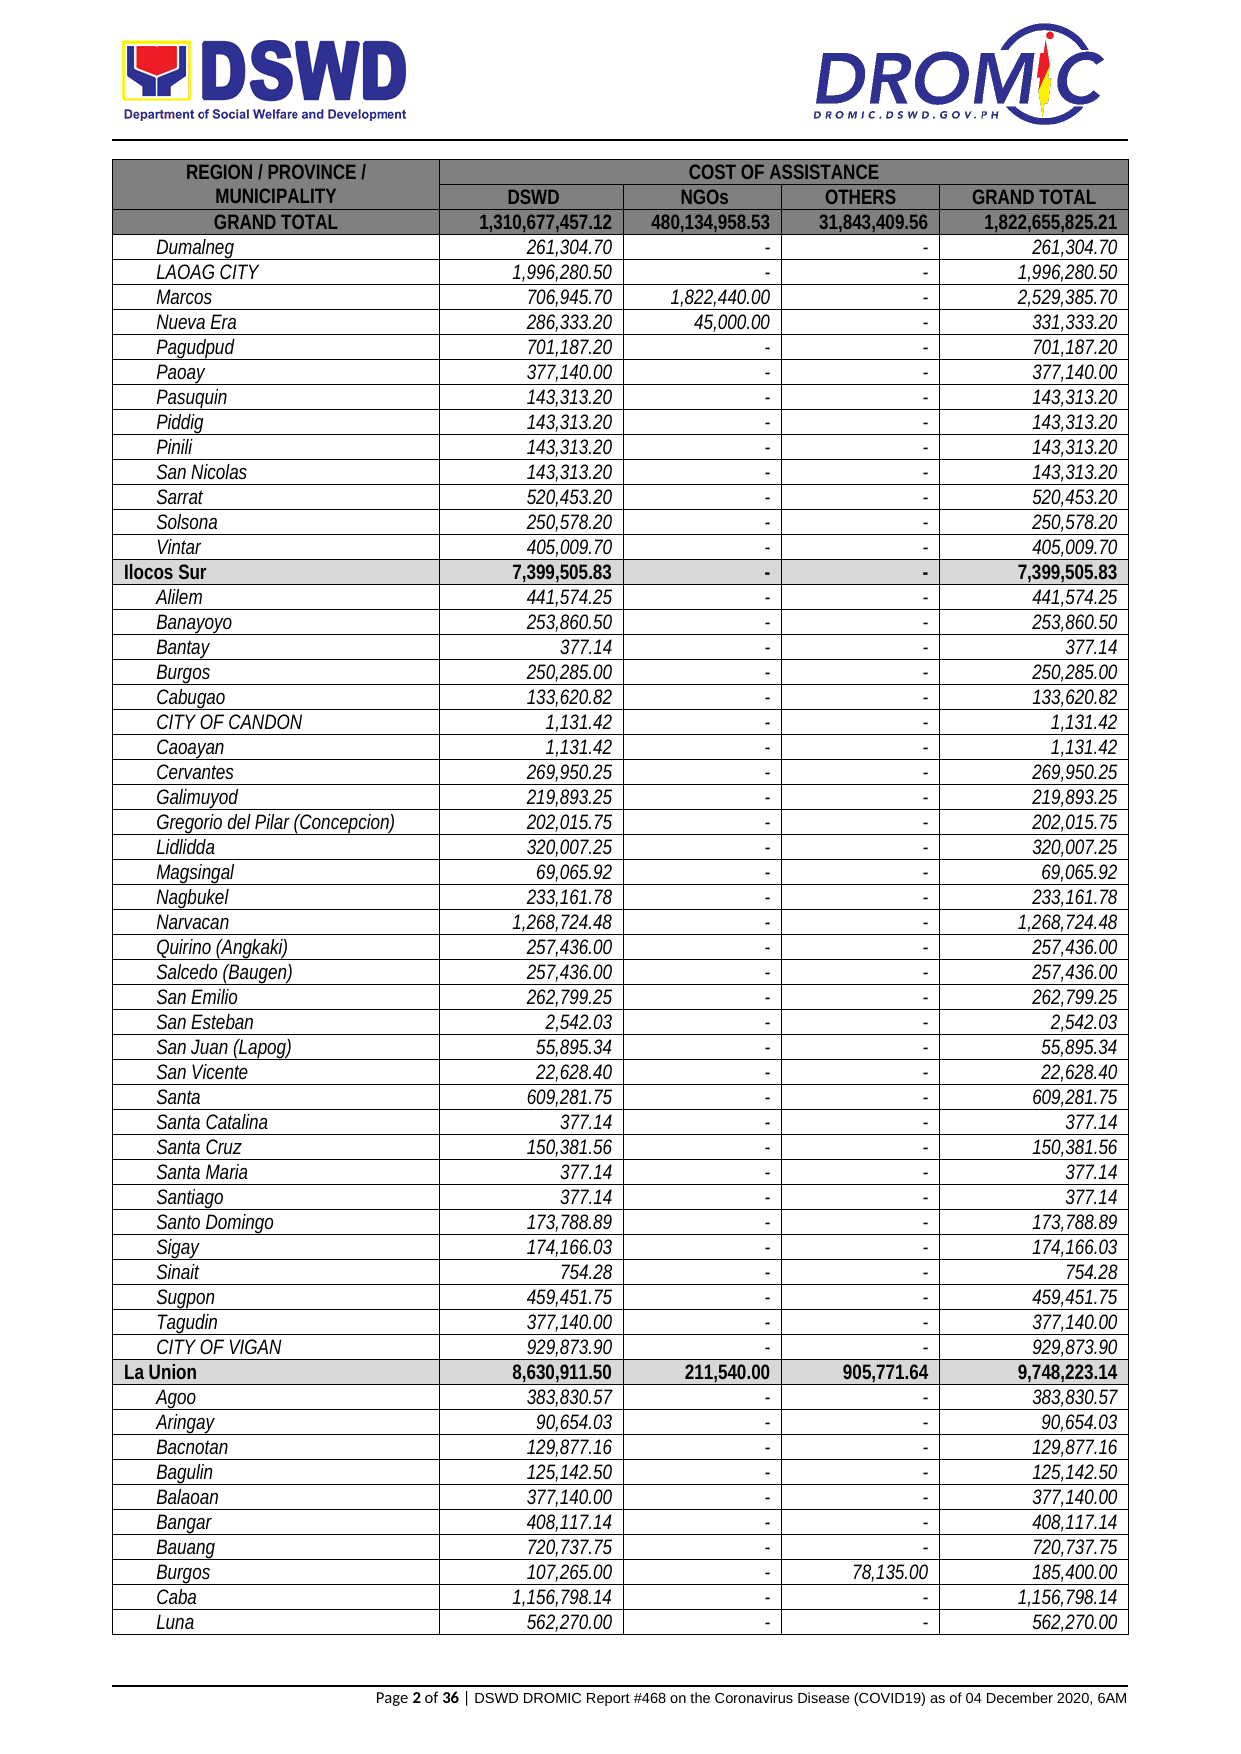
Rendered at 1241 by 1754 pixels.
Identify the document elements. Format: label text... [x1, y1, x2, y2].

table_cell 8,630,911.50 [440, 1360, 623, 1384]
table_cell - [624, 1210, 781, 1234]
table_cell - [782, 1410, 939, 1434]
table_cell - [624, 960, 781, 984]
table_cell - [782, 960, 939, 984]
table_cell Bantay [145, 635, 439, 659]
table_cell - [782, 1585, 939, 1609]
table_cell Bagulin [145, 1460, 439, 1484]
table_cell - [782, 1035, 939, 1059]
table_cell [113, 460, 145, 484]
table_cell 1,822,440.00 [624, 285, 781, 309]
table_cell [113, 1060, 145, 1084]
table_cell [113, 685, 145, 709]
table_cell Alilem [145, 585, 439, 609]
table_cell Aringay [145, 1410, 439, 1434]
table_cell [113, 1435, 145, 1459]
table_cell 262,799.25 [940, 985, 1128, 1009]
table_cell 1,131.42 [440, 710, 623, 734]
table_cell 9,748,223.14 [940, 1360, 1128, 1384]
table_cell [113, 1310, 145, 1334]
table_cell 1,131.42 [440, 735, 623, 759]
table_cell - [624, 1235, 781, 1259]
table_cell [113, 860, 145, 884]
table_cell 377,140.00 [940, 1310, 1128, 1334]
table_cell Nueva Era [145, 310, 439, 334]
table_cell [113, 735, 145, 759]
table_cell - [782, 535, 939, 559]
table_cell - [624, 1010, 781, 1034]
table_cell 2,542.03 [940, 1010, 1128, 1034]
table_cell - [782, 1185, 939, 1209]
table_cell Salcedo (Baugen) [145, 960, 439, 984]
table_cell Piddig [145, 410, 439, 434]
table_cell - [782, 710, 939, 734]
table_cell Quirino (Angkaki) [145, 935, 439, 959]
table_cell [113, 1085, 145, 1109]
table_cell - [624, 735, 781, 759]
table_cell 929,873.90 [940, 1335, 1128, 1359]
table_cell GRAND TOTAL [113, 210, 439, 234]
table_cell - [782, 260, 939, 284]
table_cell - [782, 485, 939, 509]
table_cell Ilocos Sur [113, 560, 439, 584]
table_cell - [624, 810, 781, 834]
table_cell [113, 1560, 145, 1584]
table_cell Lidlidda [145, 835, 439, 859]
table_cell - [782, 1610, 939, 1634]
table_cell - [624, 1460, 781, 1484]
table_cell - [624, 260, 781, 284]
table_cell Cabugao [145, 685, 439, 709]
table_cell 90,654.03 [440, 1410, 623, 1434]
table_cell [113, 235, 145, 259]
table_cell Nagbukel [145, 885, 439, 909]
table_cell - [624, 1335, 781, 1359]
table_cell 1,310,677,457.12 [440, 210, 623, 234]
table_cell La Union [113, 1360, 439, 1384]
table_cell 706,945.70 [440, 285, 623, 309]
table_cell 441,574.25 [940, 585, 1128, 609]
table_cell - [624, 935, 781, 959]
table_cell Caoayan [145, 735, 439, 759]
table_cell Pagudpud [145, 335, 439, 359]
table_cell Bangar [145, 1510, 439, 1534]
table_cell 219,893.25 [440, 785, 623, 809]
table_cell Galimuyod [145, 785, 439, 809]
table_cell 202,015.75 [940, 810, 1128, 834]
table_cell - [782, 1135, 939, 1159]
table_cell [113, 285, 145, 309]
table_cell - [782, 1210, 939, 1234]
table_cell 78,135.00 [782, 1560, 939, 1584]
table_cell Burgos [145, 1560, 439, 1584]
table_cell 520,453.20 [940, 485, 1128, 509]
table_cell CITY OF CANDON [145, 710, 439, 734]
table_cell 377,140.00 [440, 1485, 623, 1509]
table_cell [113, 1185, 145, 1209]
table_cell 107,265.00 [440, 1560, 623, 1584]
table_cell 377.14 [440, 635, 623, 659]
table_cell 377.14 [440, 1185, 623, 1209]
table_cell - [782, 1535, 939, 1559]
table_cell - [782, 1010, 939, 1034]
table_cell [113, 335, 145, 359]
table_cell 377.14 [440, 1160, 623, 1184]
table_cell 250,578.20 [440, 510, 623, 534]
table_cell Bauang [145, 1535, 439, 1559]
table_cell - [624, 835, 781, 859]
table_cell 405,009.70 [440, 535, 623, 559]
table_cell 929,873.90 [440, 1335, 623, 1359]
table_cell - [782, 685, 939, 709]
table_cell San Juan (Lapog) [145, 1035, 439, 1059]
table_cell 459,451.75 [940, 1285, 1128, 1309]
table_header COST OF ASSISTANCE [440, 160, 1128, 184]
table_cell 408,117.14 [440, 1510, 623, 1534]
table_cell [113, 1235, 145, 1259]
table_cell - [782, 360, 939, 384]
table_cell [113, 760, 145, 784]
table_cell Marcos [145, 285, 439, 309]
table_cell [113, 1160, 145, 1184]
table_cell - [782, 935, 939, 959]
table_cell - [624, 710, 781, 734]
table_cell [113, 635, 145, 659]
table_cell 1,131.42 [940, 735, 1128, 759]
table_cell 377.14 [940, 1185, 1128, 1209]
table_cell 90,654.03 [940, 1410, 1128, 1434]
table_cell - [624, 660, 781, 684]
table_cell [113, 435, 145, 459]
table_cell 125,142.50 [440, 1460, 623, 1484]
table_cell - [782, 1060, 939, 1084]
table_cell - [782, 460, 939, 484]
table_cell 701,187.20 [440, 335, 623, 359]
table_cell - [624, 885, 781, 909]
table_cell Santiago [145, 1185, 439, 1209]
table_cell - [624, 460, 781, 484]
table_cell 377,140.00 [440, 360, 623, 384]
table_cell [113, 1210, 145, 1234]
table_cell - [782, 785, 939, 809]
table_cell 377,140.00 [940, 1485, 1128, 1509]
table_cell 562,270.00 [440, 1610, 623, 1634]
table_cell [113, 1485, 145, 1509]
table_cell GRAND TOTAL [940, 185, 1128, 209]
table_cell 173,788.89 [940, 1210, 1128, 1234]
table_cell [113, 710, 145, 734]
table_cell 459,451.75 [440, 1285, 623, 1309]
table_cell 383,830.57 [940, 1385, 1128, 1409]
table_cell - [624, 1135, 781, 1159]
table_cell - [782, 1285, 939, 1309]
table_cell 150,381.56 [440, 1135, 623, 1159]
table_cell 754.28 [940, 1260, 1128, 1284]
table_cell 701,187.20 [940, 335, 1128, 359]
table_cell 609,281.75 [440, 1085, 623, 1109]
picture [781, 23, 1133, 125]
table_cell - [782, 385, 939, 409]
table_cell CITY OF VIGAN [145, 1335, 439, 1359]
table_cell - [624, 685, 781, 709]
table_cell 202,015.75 [440, 810, 623, 834]
table_cell 129,877.16 [940, 1435, 1128, 1459]
table_cell 1,131.42 [940, 710, 1128, 734]
table_cell - [624, 1510, 781, 1534]
table_cell - [624, 1060, 781, 1084]
table_cell 2,542.03 [440, 1010, 623, 1034]
table_cell - [782, 1510, 939, 1534]
table_cell 1,996,280.50 [440, 260, 623, 284]
table_cell - [624, 760, 781, 784]
table_cell 269,950.25 [940, 760, 1128, 784]
table_cell 1,156,798.14 [440, 1585, 623, 1609]
table_cell - [624, 385, 781, 409]
table_cell - [782, 985, 939, 1009]
table_cell 7,399,505.83 [940, 560, 1128, 584]
table_cell - [782, 1085, 939, 1109]
table_cell [113, 785, 145, 809]
table_cell - [624, 535, 781, 559]
table_cell 55,895.34 [440, 1035, 623, 1059]
table_cell - [782, 310, 939, 334]
table_cell 331,333.20 [940, 310, 1128, 334]
table_cell - [624, 1185, 781, 1209]
table_cell 377.14 [940, 1160, 1128, 1184]
table_cell - [782, 810, 939, 834]
table_cell 69,065.92 [440, 860, 623, 884]
table_cell San Nicolas [145, 460, 439, 484]
table_cell - [624, 1160, 781, 1184]
table_cell 211,540.00 [624, 1360, 781, 1384]
table_cell 320,007.25 [940, 835, 1128, 859]
table_cell Narvacan [145, 910, 439, 934]
table_cell 233,161.78 [440, 885, 623, 909]
table_cell [113, 585, 145, 609]
table_cell 253,860.50 [940, 610, 1128, 634]
table_cell - [624, 1285, 781, 1309]
table_cell 233,161.78 [940, 885, 1128, 909]
table_cell [113, 1510, 145, 1534]
table_cell NGOs [624, 185, 781, 209]
table_cell Pinili [145, 435, 439, 459]
table_cell 377.14 [940, 635, 1128, 659]
table_cell 257,436.00 [940, 935, 1128, 959]
table_cell [113, 885, 145, 909]
table_cell - [624, 1410, 781, 1434]
table_cell Cervantes [145, 760, 439, 784]
table_cell - [782, 860, 939, 884]
table_cell [113, 1010, 145, 1034]
table_cell [113, 1335, 145, 1359]
table_cell [113, 510, 145, 534]
table_cell Santa [145, 1085, 439, 1109]
table_cell Balaoan [145, 1485, 439, 1509]
table_cell 250,285.00 [440, 660, 623, 684]
table_cell - [782, 660, 939, 684]
table_cell 1,268,724.48 [440, 910, 623, 934]
table_cell - [624, 1485, 781, 1509]
table_cell [113, 1035, 145, 1059]
table_cell - [782, 335, 939, 359]
table_cell 31,843,409.56 [782, 210, 939, 234]
table_cell DSWD [440, 185, 623, 209]
table_cell - [624, 1610, 781, 1634]
table_cell [113, 260, 145, 284]
table_cell 905,771.64 [782, 1360, 939, 1384]
table_cell 377,140.00 [940, 360, 1128, 384]
table_cell Santa Cruz [145, 1135, 439, 1159]
table_cell - [624, 785, 781, 809]
table_cell - [782, 760, 939, 784]
table_cell - [782, 1110, 939, 1134]
table_cell Bacnotan [145, 1435, 439, 1459]
table_cell [113, 385, 145, 409]
table_cell - [782, 885, 939, 909]
table_cell 250,578.20 [940, 510, 1128, 534]
table_cell 250,285.00 [940, 660, 1128, 684]
table_cell 754.28 [440, 1260, 623, 1284]
table_cell San Esteban [145, 1010, 439, 1034]
table_cell 22,628.40 [440, 1060, 623, 1084]
table_cell 125,142.50 [940, 1460, 1128, 1484]
picture [112, 37, 416, 125]
table_cell - [782, 1460, 939, 1484]
table_cell - [782, 435, 939, 459]
table_cell [113, 1385, 145, 1409]
table_cell - [782, 1260, 939, 1284]
table_cell 720,737.75 [940, 1535, 1128, 1559]
table_cell 185,400.00 [940, 1560, 1128, 1584]
table_cell [113, 410, 145, 434]
table_cell - [782, 285, 939, 309]
table_cell 562,270.00 [940, 1610, 1128, 1634]
table_cell Vintar [145, 535, 439, 559]
table_cell [113, 1410, 145, 1434]
table_cell 609,281.75 [940, 1085, 1128, 1109]
table_cell 261,304.70 [440, 235, 623, 259]
table_cell - [624, 1585, 781, 1609]
table_cell 55,895.34 [940, 1035, 1128, 1059]
table_cell - [624, 1035, 781, 1059]
table_cell 408,117.14 [940, 1510, 1128, 1534]
table_cell 441,574.25 [440, 585, 623, 609]
table_cell 1,822,655,825.21 [940, 210, 1128, 234]
table_cell Luna [145, 1610, 439, 1634]
table_cell Pasuquin [145, 385, 439, 409]
table_cell - [782, 560, 939, 584]
table_cell - [624, 985, 781, 1009]
table_cell 143,313.20 [440, 460, 623, 484]
table_cell - [624, 435, 781, 459]
table_cell - [624, 235, 781, 259]
table_cell [113, 310, 145, 334]
table_cell - [782, 1335, 939, 1359]
table_cell 480,134,958.53 [624, 210, 781, 234]
table_cell [113, 1135, 145, 1159]
table_cell Santa Maria [145, 1160, 439, 1184]
table_cell - [624, 510, 781, 534]
table_cell 257,436.00 [440, 960, 623, 984]
table_cell 133,620.82 [440, 685, 623, 709]
table_cell [113, 660, 145, 684]
table_cell - [782, 910, 939, 934]
table_cell - [624, 560, 781, 584]
table_cell Santo Domingo [145, 1210, 439, 1234]
table_cell - [782, 835, 939, 859]
table_cell 383,830.57 [440, 1385, 623, 1409]
table_cell - [782, 1485, 939, 1509]
table_cell 2,529,385.70 [940, 285, 1128, 309]
table_cell 173,788.89 [440, 1210, 623, 1234]
table_cell - [782, 610, 939, 634]
table_cell [113, 935, 145, 959]
table_cell LAOAG CITY [145, 260, 439, 284]
table_cell [113, 1585, 145, 1609]
table_cell 45,000.00 [624, 310, 781, 334]
table_cell San Emilio [145, 985, 439, 1009]
table_cell 219,893.25 [940, 785, 1128, 809]
table_cell - [624, 1085, 781, 1109]
table_cell 320,007.25 [440, 835, 623, 859]
table_cell 143,313.20 [440, 410, 623, 434]
table_cell 1,156,798.14 [940, 1585, 1128, 1609]
table_cell Paoay [145, 360, 439, 384]
table_cell - [782, 1435, 939, 1459]
table_cell - [782, 510, 939, 534]
table_cell [113, 1610, 145, 1634]
table_cell 174,166.03 [440, 1235, 623, 1259]
table_cell Tagudin [145, 1310, 439, 1334]
table_cell Dumalneg [145, 235, 439, 259]
table_cell 377.14 [440, 1110, 623, 1134]
table_cell Gregorio del Pilar (Concepcion) [145, 810, 439, 834]
table_cell 253,860.50 [440, 610, 623, 634]
table_cell - [782, 235, 939, 259]
table_cell Santa Catalina [145, 1110, 439, 1134]
table_cell Sarrat [145, 485, 439, 509]
table_cell 377,140.00 [440, 1310, 623, 1334]
table_cell - [782, 585, 939, 609]
table_cell 1,268,724.48 [940, 910, 1128, 934]
table_cell 22,628.40 [940, 1060, 1128, 1084]
table_cell - [782, 1235, 939, 1259]
table_cell [113, 960, 145, 984]
table_cell - [624, 635, 781, 659]
table_cell 143,313.20 [940, 410, 1128, 434]
table_cell 129,877.16 [440, 1435, 623, 1459]
table_cell 174,166.03 [940, 1235, 1128, 1259]
table_cell 377.14 [940, 1110, 1128, 1134]
table_cell - [624, 1260, 781, 1284]
table_cell 720,737.75 [440, 1535, 623, 1559]
table_cell 257,436.00 [940, 960, 1128, 984]
table_cell - [624, 910, 781, 934]
table_cell 286,333.20 [440, 310, 623, 334]
table_cell - [624, 410, 781, 434]
table_cell - [624, 485, 781, 509]
table_cell [113, 1285, 145, 1309]
table_cell 1,996,280.50 [940, 260, 1128, 284]
table_cell [113, 1460, 145, 1484]
table_cell [113, 810, 145, 834]
table_cell 143,313.20 [440, 385, 623, 409]
table_cell - [782, 1310, 939, 1334]
table_cell - [624, 1535, 781, 1559]
table_cell - [624, 860, 781, 884]
table_cell 69,065.92 [940, 860, 1128, 884]
table_cell Sugpon [145, 1285, 439, 1309]
table_cell - [782, 635, 939, 659]
table_cell 143,313.20 [440, 435, 623, 459]
table_cell [113, 485, 145, 509]
table_cell 405,009.70 [940, 535, 1128, 559]
table_cell - [782, 735, 939, 759]
table_cell Sigay [145, 1235, 439, 1259]
table_cell - [624, 1385, 781, 1409]
table_cell 150,381.56 [940, 1135, 1128, 1159]
table_cell [113, 1260, 145, 1284]
table_cell 269,950.25 [440, 760, 623, 784]
table_cell Caba [145, 1585, 439, 1609]
table_cell - [624, 335, 781, 359]
table_cell 7,399,505.83 [440, 560, 623, 584]
table_cell [113, 910, 145, 934]
table_cell 261,304.70 [940, 235, 1128, 259]
table_cell [113, 1110, 145, 1134]
table_cell - [624, 610, 781, 634]
table_cell San Vicente [145, 1060, 439, 1084]
table_cell - [624, 585, 781, 609]
table_cell 143,313.20 [940, 435, 1128, 459]
table_cell - [782, 1160, 939, 1184]
table_cell - [624, 1560, 781, 1584]
table_cell - [624, 1310, 781, 1334]
table_cell - [782, 410, 939, 434]
table_cell [113, 610, 145, 634]
table_cell - [624, 1435, 781, 1459]
table_cell [113, 360, 145, 384]
table_cell 262,799.25 [440, 985, 623, 1009]
table_cell Agoo [145, 1385, 439, 1409]
table_cell Sinait [145, 1260, 439, 1284]
table_cell - [624, 360, 781, 384]
table_cell 143,313.20 [940, 460, 1128, 484]
table_cell OTHERS [782, 185, 939, 209]
table_cell Magsingal [145, 860, 439, 884]
table_cell 257,436.00 [440, 935, 623, 959]
table_cell 143,313.20 [940, 385, 1128, 409]
table_cell [113, 835, 145, 859]
table_cell Banayoyo [145, 610, 439, 634]
table_cell [113, 985, 145, 1009]
table_header REGION / PROVINCE / MUNICIPALITY [113, 160, 439, 209]
table_cell [113, 535, 145, 559]
table_cell [113, 1535, 145, 1559]
table_cell 520,453.20 [440, 485, 623, 509]
table_cell Burgos [145, 660, 439, 684]
table_cell 133,620.82 [940, 685, 1128, 709]
table_cell - [624, 1110, 781, 1134]
table_cell - [782, 1385, 939, 1409]
table_cell Solsona [145, 510, 439, 534]
